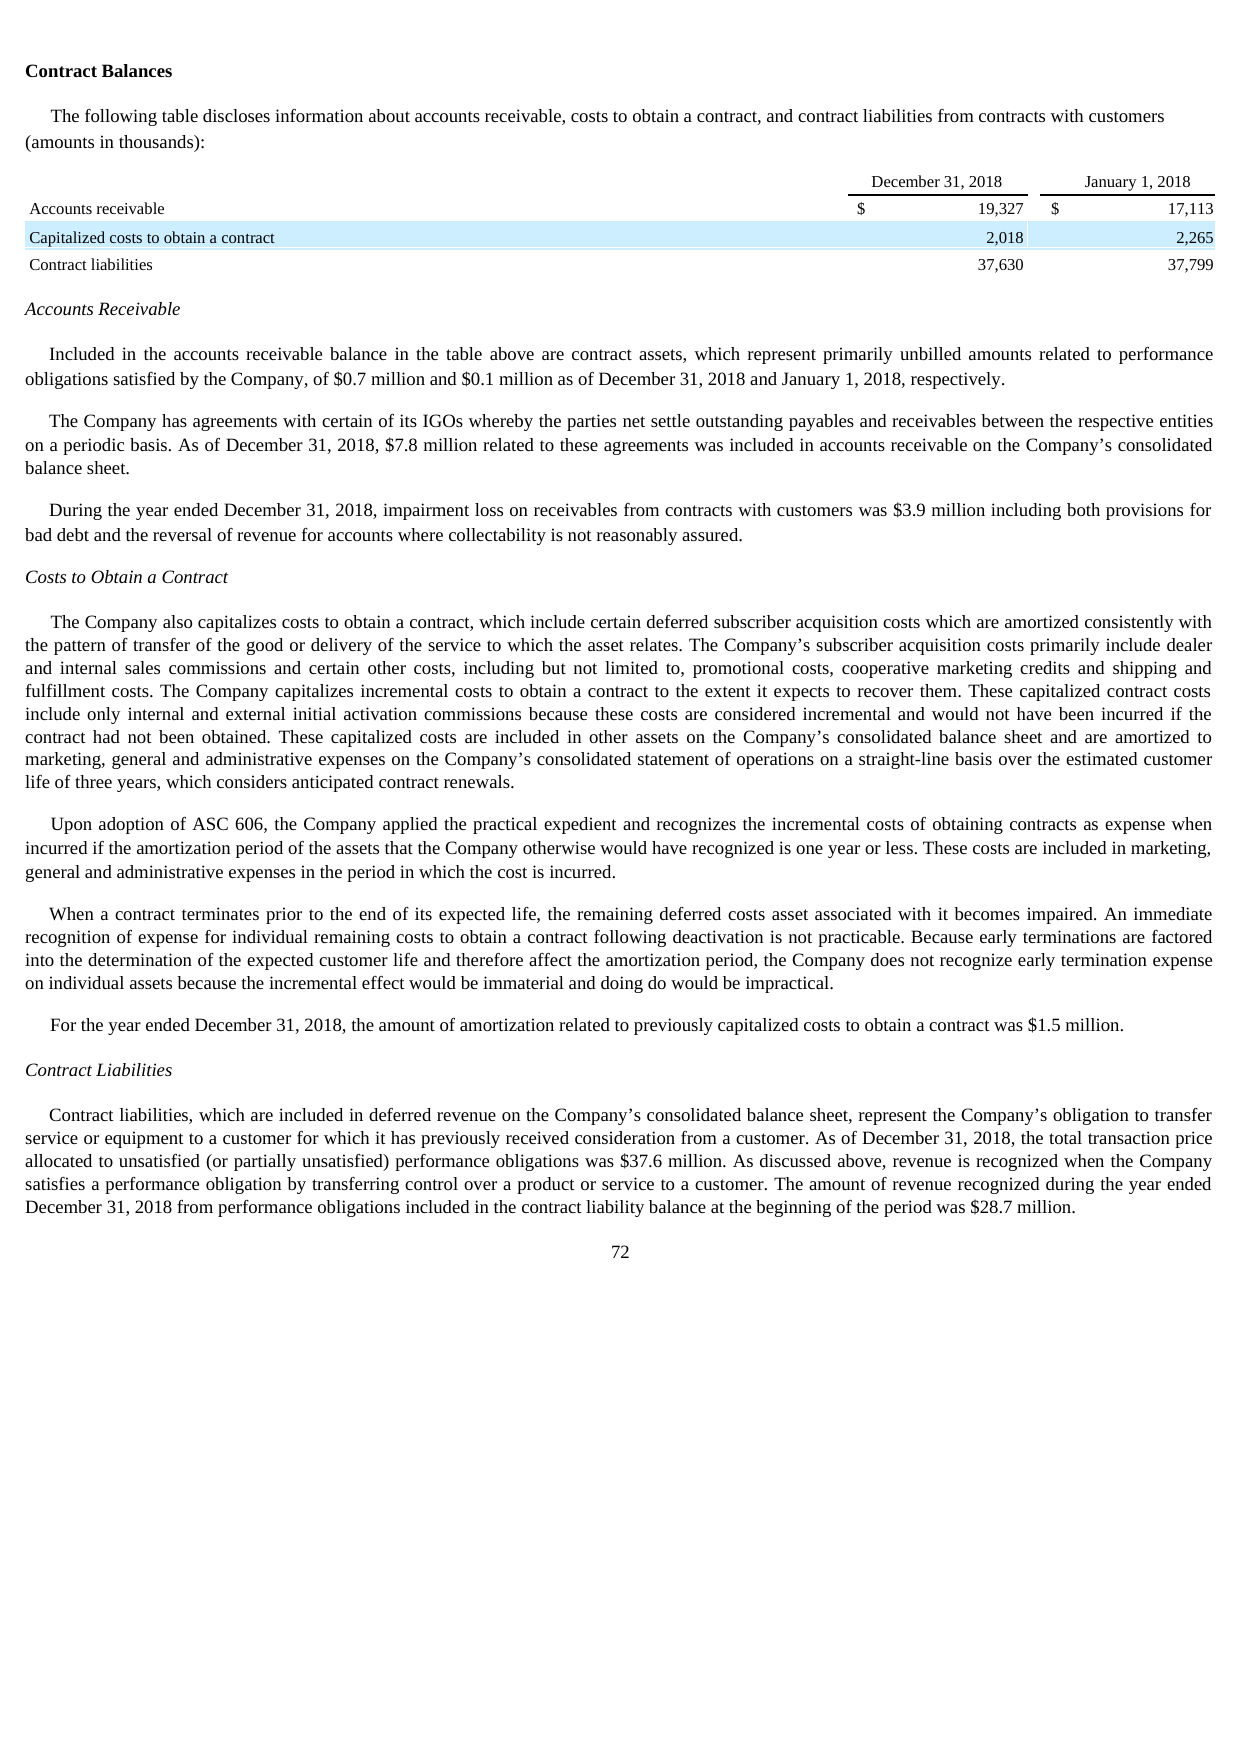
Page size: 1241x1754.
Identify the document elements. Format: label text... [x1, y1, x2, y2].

text Contract Liabilities [25, 1059, 1215, 1081]
text During the year ended December 31, 2018, impairment loss on receivables from contracts with customers was $3.9 million including both provisions for bad debt and the reversal of revenue for accounts where collectability is not reasonably assured. [25, 499, 1213, 546]
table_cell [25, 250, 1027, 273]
text Upon adoption of ASC 606, the Company applied the practical expedient and recognizes the incremental costs of obtaining contracts as expense when incurred if the amortization period of the assets that the Company otherwise would have recognized is one year or less. These costs are included in marketing, general and administrative expenses in the period in which the cost is incurred. [25, 813, 1215, 882]
text The Company also capitalizes costs to obtain a contract, which include certain deferred subscriber acquisition costs which are amortized consistently with the pattern of transfer of the good or delivery of the service to which the asset relates. The Company’s subscriber acquisition costs primarily include dealer and internal sales commissions and certain other costs, including but not limited to, promotional costs, cooperative marketing credits and shipping and fulfillment costs. The Company capitalizes incremental costs to obtain a contract to the extent it expects to recover them. These capitalized contract costs include only internal and external initial activation commissions because these costs are considered incremental and would not have been incurred if the contract had not been obtained. These capitalized costs are included in other assets on the Company’s consolidated balance sheet and are amortized to marketing, general and administrative expenses on the Company’s consolidated statement of operations on a straight-line basis over the estimated customer life of three years, which considers anticipated contract renewals. [25, 611, 1215, 793]
text 72 [25, 1241, 1215, 1263]
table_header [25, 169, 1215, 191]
text Contract liabilities, which are included in deferred revenue on the Company’s consolidated balance sheet, represent the Company’s obligation to transfer service or equipment to a customer for which it has previously received consideration from a customer. As of December 31, 2018, the total transaction price allocated to unsatisfied (or partially unsatisfied) performance obligations was $37.6 million. As discussed above, revenue is recognized when the Company satisfies a performance obligation by transferring control over a product or service to a customer. The amount of revenue recognized during the year ended December 31, 2018 from performance obligations included in the contract liability balance at the beginning of the period was $28.7 million. [25, 1104, 1215, 1218]
text The Company has agreements with certain of its IGOs whereby the parties net settle outstanding payables and receivables between the respective entities on a periodic basis. As of December 31, 2018, $7.8 million related to these agreements was included in accounts receivable on the Company’s consolidated balance sheet. [25, 410, 1215, 479]
text Costs to Obtain a Contract [25, 566, 1215, 588]
text For the year ended December 31, 2018, the amount of amortization related to previously capitalized costs to obtain a contract was $1.5 million. [50, 1014, 1215, 1036]
text Contract Balances [25, 60, 1215, 82]
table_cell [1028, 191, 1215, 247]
text Accounts Receivable [25, 297, 1215, 319]
text The following table discloses information about accounts receivable, costs to obtain a contract, and contract liabilities from contracts with customers (amounts in thousands): [25, 105, 1167, 152]
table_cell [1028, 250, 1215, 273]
text When a contract terminates prior to the end of its expected life, the remaining deferred costs asset associated with it becomes impaired. An immediate recognition of expense for individual remaining costs to obtain a contract following deactivation is not practicable. Because early terminations are factored into the determination of the expected customer life and therefore affect the amortization period, the Company does not recognize early termination expense on individual assets because the incremental effect would be immaterial and doing do would be impractical. [25, 902, 1215, 994]
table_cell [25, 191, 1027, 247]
text Included in the accounts receivable balance in the table above are contract assets, which represent primarily unbilled amounts related to performance obligations satisfied by the Company, of $0.7 million and $0.1 million as of December 31, 2018 and January 1, 2018, respectively. [25, 343, 1215, 389]
